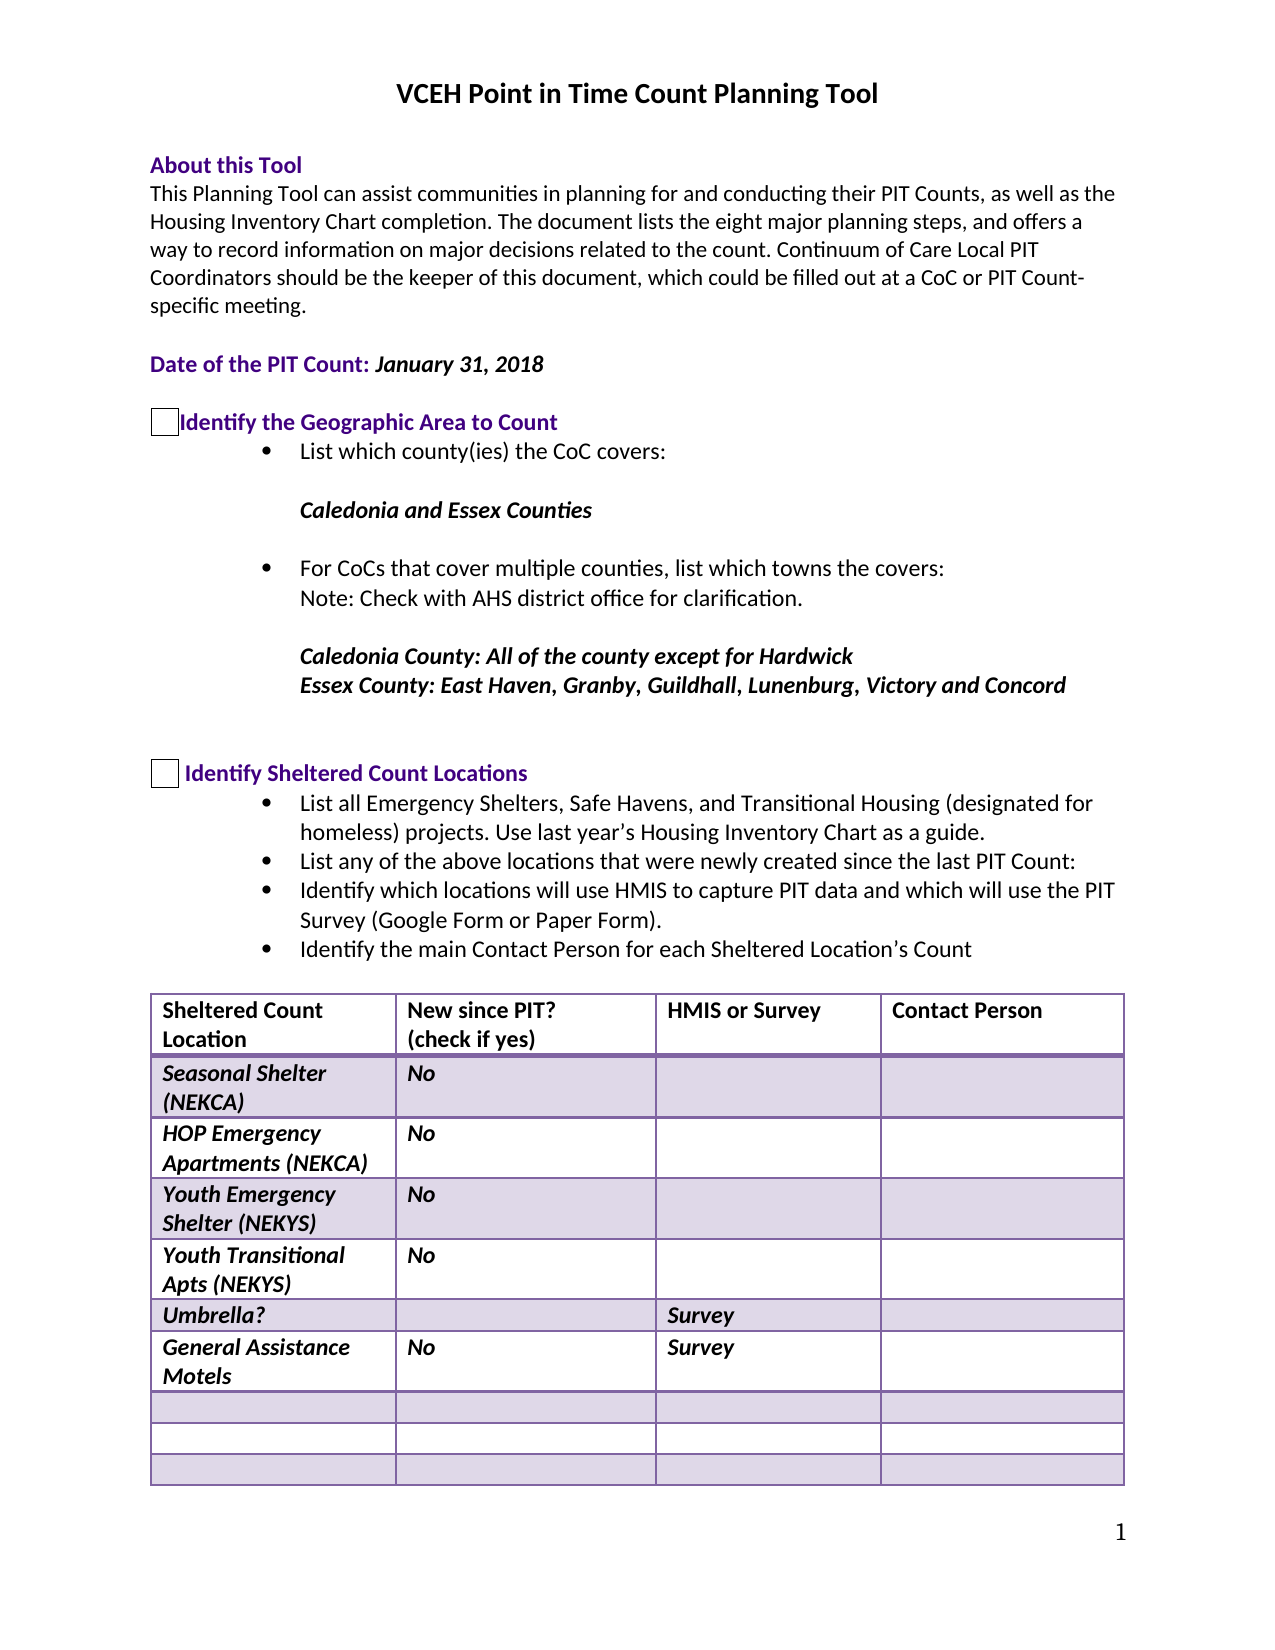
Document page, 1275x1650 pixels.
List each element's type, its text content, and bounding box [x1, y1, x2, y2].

table_cell [152, 1393, 395, 1422]
text About this Tool [150, 150, 1125, 179]
table_cell [397, 1455, 655, 1484]
table_cell HOP Emergency Apartments (NEKCA) [152, 1119, 395, 1177]
text Identify the Geographic Area to Count [150, 407, 1125, 436]
table_cell No [397, 1058, 655, 1116]
table_cell [882, 1332, 1123, 1390]
list For CoCs that cover multiple counties, list which towns the covers: [262, 553, 1125, 583]
table_cell [657, 1393, 880, 1422]
list List all Emergency Shelters, Safe Havens, and Transitional Housing (designated for homeless) projects. Use last year’s Housing Inventory Chart as a guide. [262, 788, 1125, 846]
text Note: Check with AHS district office for clarification. [225, 583, 1125, 612]
list Identify which locations will use HMIS to capture PIT data and which will use the PIT Survey (Google Form or Paper Form). [262, 876, 1125, 934]
table_header Contact Person [882, 995, 1123, 1053]
table_cell No [397, 1240, 655, 1298]
text Identify Sheltered Count Locations [150, 758, 1125, 788]
table_cell [657, 1455, 880, 1484]
table_cell [397, 1300, 655, 1330]
text Caledonia County: All of the county except for Hardwick [225, 641, 1125, 671]
table_cell [657, 1424, 880, 1453]
text Essex County: East Haven, Granby, Guildhall, Lunenburg, Victory and Concord [225, 671, 1125, 700]
table_cell [882, 1300, 1123, 1330]
table_cell [397, 1393, 655, 1422]
table_cell [882, 1240, 1123, 1298]
table_header New since PIT? (check if yes) [397, 995, 655, 1053]
table_cell Umbrella? [152, 1300, 395, 1330]
table_cell Survey [657, 1332, 880, 1390]
table_cell [882, 1119, 1123, 1177]
table_cell [152, 1455, 395, 1484]
table_cell [152, 1424, 395, 1453]
list Caledonia and Essex Counties [300, 495, 1125, 524]
table_cell Survey [657, 1300, 880, 1330]
table_cell [657, 1119, 880, 1177]
table_cell [657, 1179, 880, 1238]
table_cell No [397, 1119, 655, 1177]
table_cell [657, 1240, 880, 1298]
text Date of the PIT Count: January 31, 2018 [150, 349, 1125, 378]
table_cell Seasonal Shelter (NEKCA) [152, 1058, 395, 1116]
table_cell [882, 1179, 1123, 1238]
text This Planning Tool can assist communities in planning for and conducting their PIT Counts, as well as the Housing Inventory Chart completion. The document lists the eight major planning steps, and offers a way to record information on major decisions related to the count. Continuum of Care Local PIT Coordinators should be the keeper of this document, which could be filled out at a CoC or PIT Count-specific meeting. [150, 179, 1125, 319]
table_cell [882, 1455, 1123, 1484]
table_cell [882, 1058, 1123, 1116]
list List any of the above locations that were newly created since the last PIT Count: [262, 846, 1125, 876]
list List which county(ies) the CoC covers: [262, 436, 1125, 466]
table_cell [882, 1424, 1123, 1453]
list Identify the main Contact Person for each Sheltered Location’s Count [262, 934, 1125, 963]
table_cell [882, 1393, 1123, 1422]
table_cell [657, 1058, 880, 1116]
table_cell [397, 1424, 655, 1453]
table_cell No [397, 1179, 655, 1238]
table_cell Youth Transitional Apts (NEKYS) [152, 1240, 395, 1298]
table_header Sheltered Count Location [152, 995, 395, 1053]
table_header HMIS or Survey [657, 995, 880, 1053]
table_cell Youth Emergency Shelter (NEKYS) [152, 1179, 395, 1238]
table_cell General Assistance Motels [152, 1332, 395, 1390]
table_cell No [397, 1332, 655, 1390]
